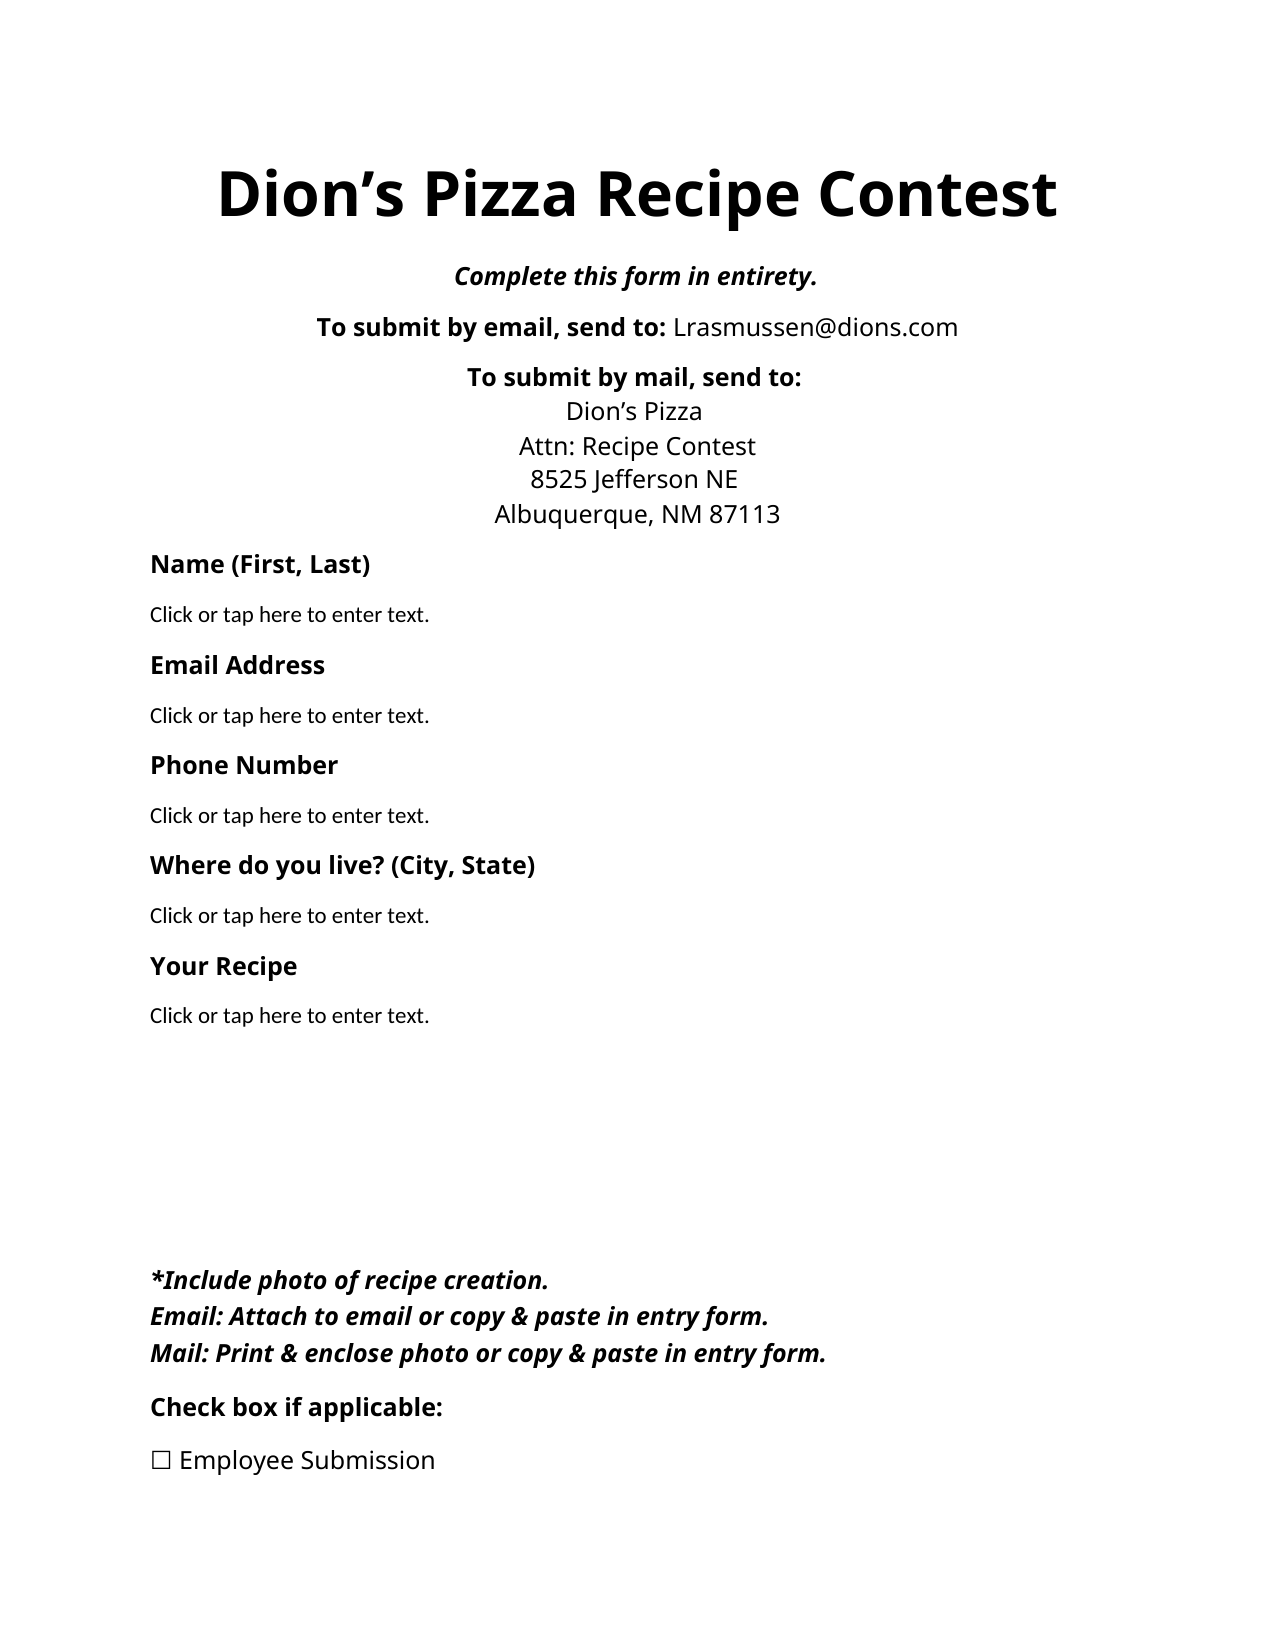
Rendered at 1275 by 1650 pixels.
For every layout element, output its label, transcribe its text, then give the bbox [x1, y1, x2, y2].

text To submit by email, send to: Lrasmussen@dions.com [150, 309, 1125, 343]
text Check box if applicable: [150, 1389, 1125, 1423]
text Your Recipe [150, 948, 1125, 982]
text Dion’s Pizza Recipe Contest [150, 150, 1125, 235]
text To submit by mail, send to: Dion’s Pizza Attn: Recipe Contest 8525 Jefferson NE Albuquerque, NM 87113 [150, 360, 1125, 530]
text Employee Submission [150, 1443, 1125, 1477]
text Phone Number [150, 748, 1125, 782]
text Email Address [150, 647, 1125, 681]
text *Include photo of recipe creation. Email: Attach to email or copy & paste in entry form. Mail: Print & enclose photo or copy & paste in entry form. [150, 1262, 1125, 1370]
text Name (First, Last) [150, 547, 1125, 581]
text Complete this form in entirety. [150, 258, 1125, 293]
text Where do you live? (City, State) [150, 848, 1125, 882]
